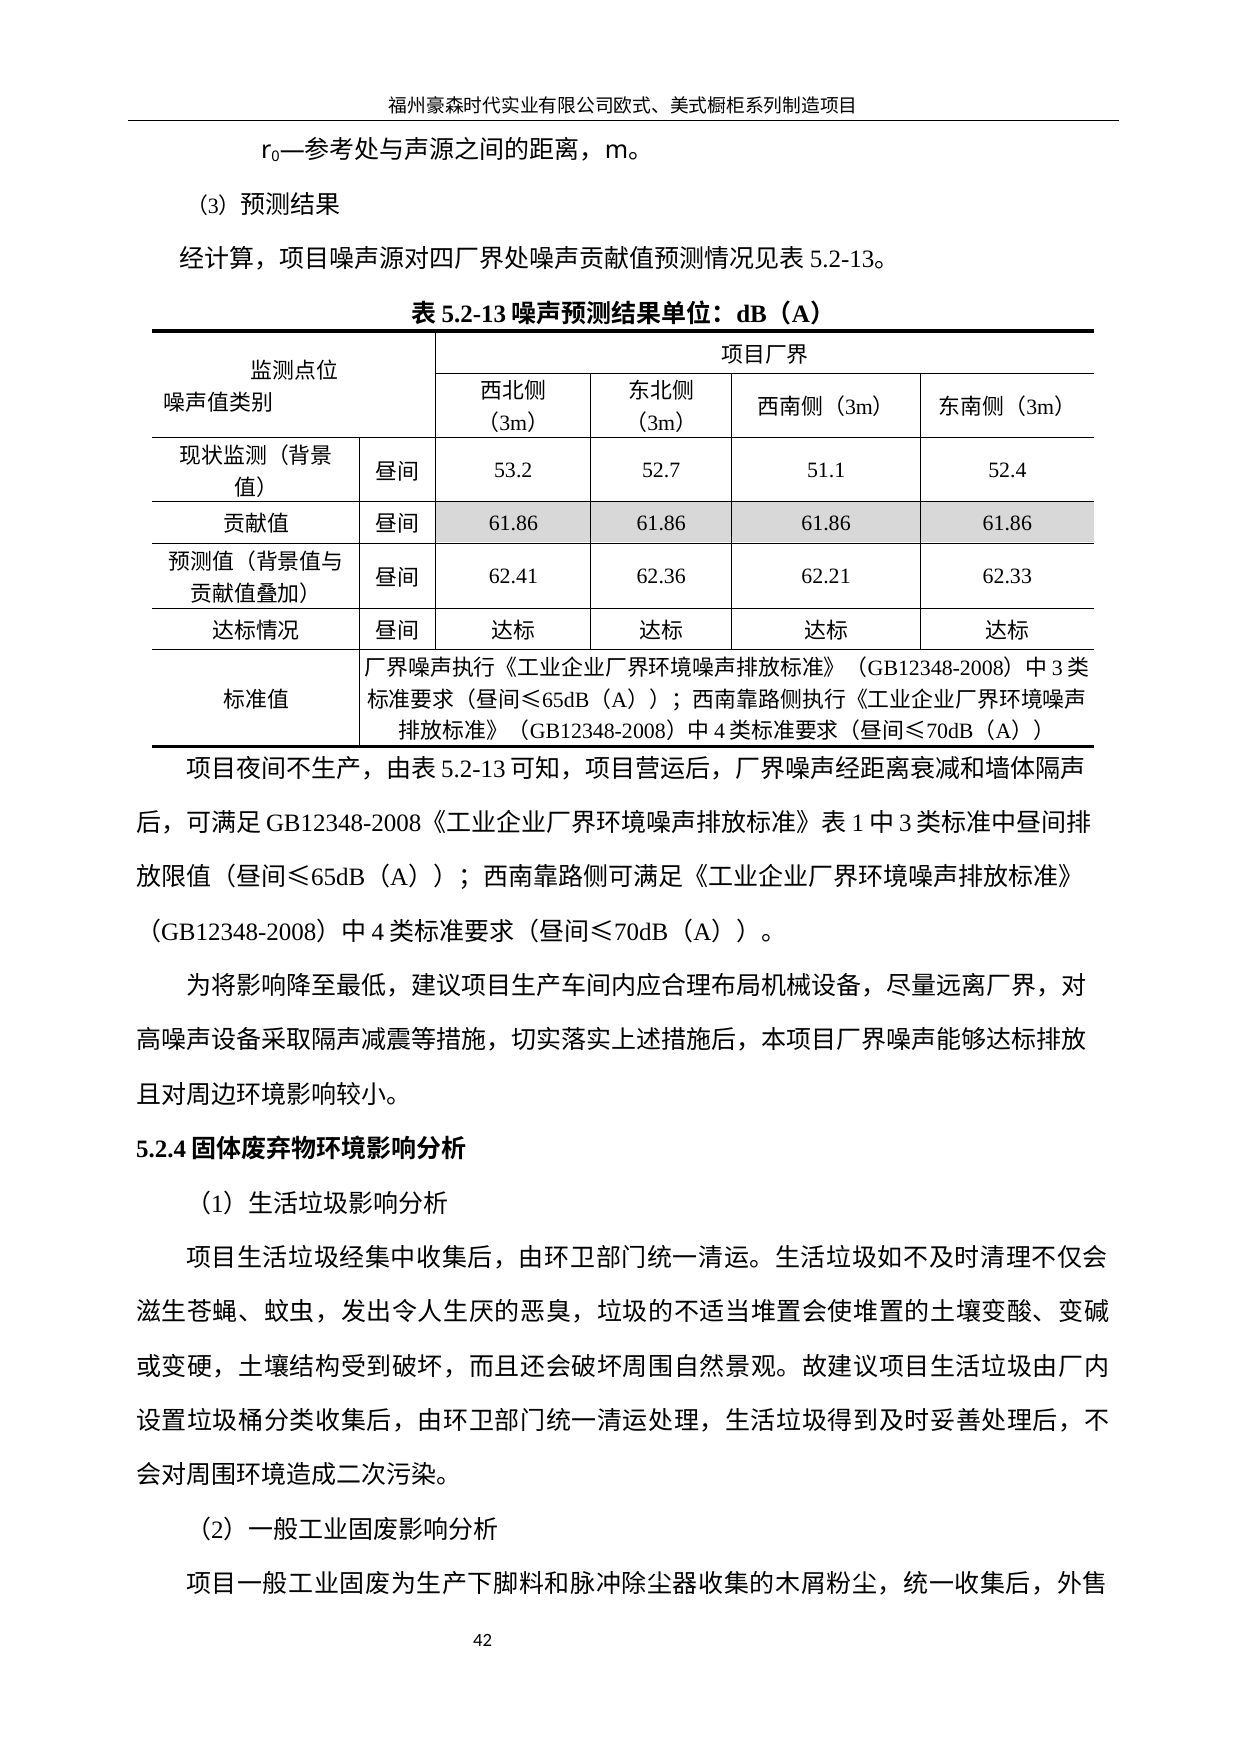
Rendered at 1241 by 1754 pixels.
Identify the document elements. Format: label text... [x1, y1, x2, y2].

table_cell 达标 [732, 609, 920, 649]
table_cell 61.86 [436, 502, 590, 542]
table_cell 厂界噪声执行《工业企业厂界环境噪声排放标准》（GB12348-2008）中3类标准要求（昼间≤65dB（A））；西南靠路侧执行《工业企业厂界环境噪声排放标准》（GB12348-2008）中4类标准要求（昼间≤70dB（A）） [360, 650, 1094, 745]
table_cell 贡献值 [152, 502, 359, 542]
text 经计算，项目噪声源对四厂界处噪声贡献值预测情况见表5.2-13。 [179, 239, 1110, 275]
table_cell 昼间 [360, 502, 435, 542]
table_cell 达标 [436, 609, 590, 649]
table_cell 现状监测（背景值） [152, 438, 359, 501]
table_cell 东南侧（3m） [921, 374, 1094, 437]
table_header 项目厂界 [436, 333, 1094, 372]
table_cell 昼间 [360, 609, 435, 649]
text 5.2.4固体废弃物环境影响分析 [136, 1129, 1110, 1165]
list 生活垃圾影响分析 [136, 1183, 1110, 1219]
table_cell 62.41 [436, 544, 590, 608]
table_cell 昼间 [360, 544, 435, 608]
table_cell 62.36 [591, 544, 731, 608]
text 项目夜间不生产，由表5.2-13可知，项目营运后，厂界噪声经距离衰减和墙体隔声后，可满足GB12348-2008《工业企业厂界环境噪声排放标准》表1中3类标准中昼间排放限值（昼间≤65dB（A））；西南靠路侧可满足《工业企业厂界环境噪声排放标准》（GB12348-2008）中4类标准要求（昼间≤70dB（A））。 [136, 748, 1110, 947]
table_cell 达标 [591, 609, 731, 649]
table_cell 61.86 [732, 502, 920, 542]
text r0—参考处与声源之间的距离，m。 [136, 130, 1110, 166]
table_cell 62.33 [921, 544, 1094, 608]
table_cell 61.86 [921, 502, 1094, 542]
table_cell 西南侧（3m） [732, 374, 920, 437]
list 预测结果 [136, 184, 1110, 221]
table_cell 52.7 [591, 438, 731, 501]
table_cell 昼间 [360, 438, 435, 501]
table_cell 西北侧（3m） [436, 374, 590, 437]
table_cell 52.4 [921, 438, 1094, 501]
text （2）一般工业固废影响分析 [136, 1509, 1110, 1546]
table_cell 标准值 [152, 650, 359, 745]
table_cell 东北侧（3m） [591, 374, 731, 437]
table_cell 62.21 [732, 544, 920, 608]
table_cell 53.2 [436, 438, 590, 501]
text 为将影响降至最低，建议项目生产车间内应合理布局机械设备，尽量远离厂界，对高噪声设备采取隔声减震等措施，切实落实上述措施后，本项目厂界噪声能够达标排放且对周边环境影响较小。 [136, 966, 1110, 1111]
text 项目生活垃圾经集中收集后，由环卫部门统一清运。生活垃圾如不及时清理不仅会滋生苍蝇、蚊虫，发出令人生厌的恶臭，垃圾的不适当堆置会使堆置的土壤变酸、变碱或变硬，土壤结构受到破坏，而且还会破坏周围自然景观。故建议项目生活垃圾由厂内设置垃圾桶分类收集后，由环卫部门统一清运处理，生活垃圾得到及时妥善处理后，不会对周围环境造成二次污染。 [136, 1237, 1110, 1491]
text 表5.2-13噪声预测结果单位：dB（A） [136, 293, 1110, 329]
table_cell 预测值（背景值与贡献值叠加） [152, 544, 359, 608]
table_cell 达标 [921, 609, 1094, 649]
table_cell 达标情况 [152, 609, 359, 649]
table_cell 61.86 [591, 502, 731, 542]
table_cell 51.1 [732, 438, 920, 501]
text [136, 1564, 1110, 1600]
table_header 监测点位 噪声值类别 [152, 333, 435, 437]
